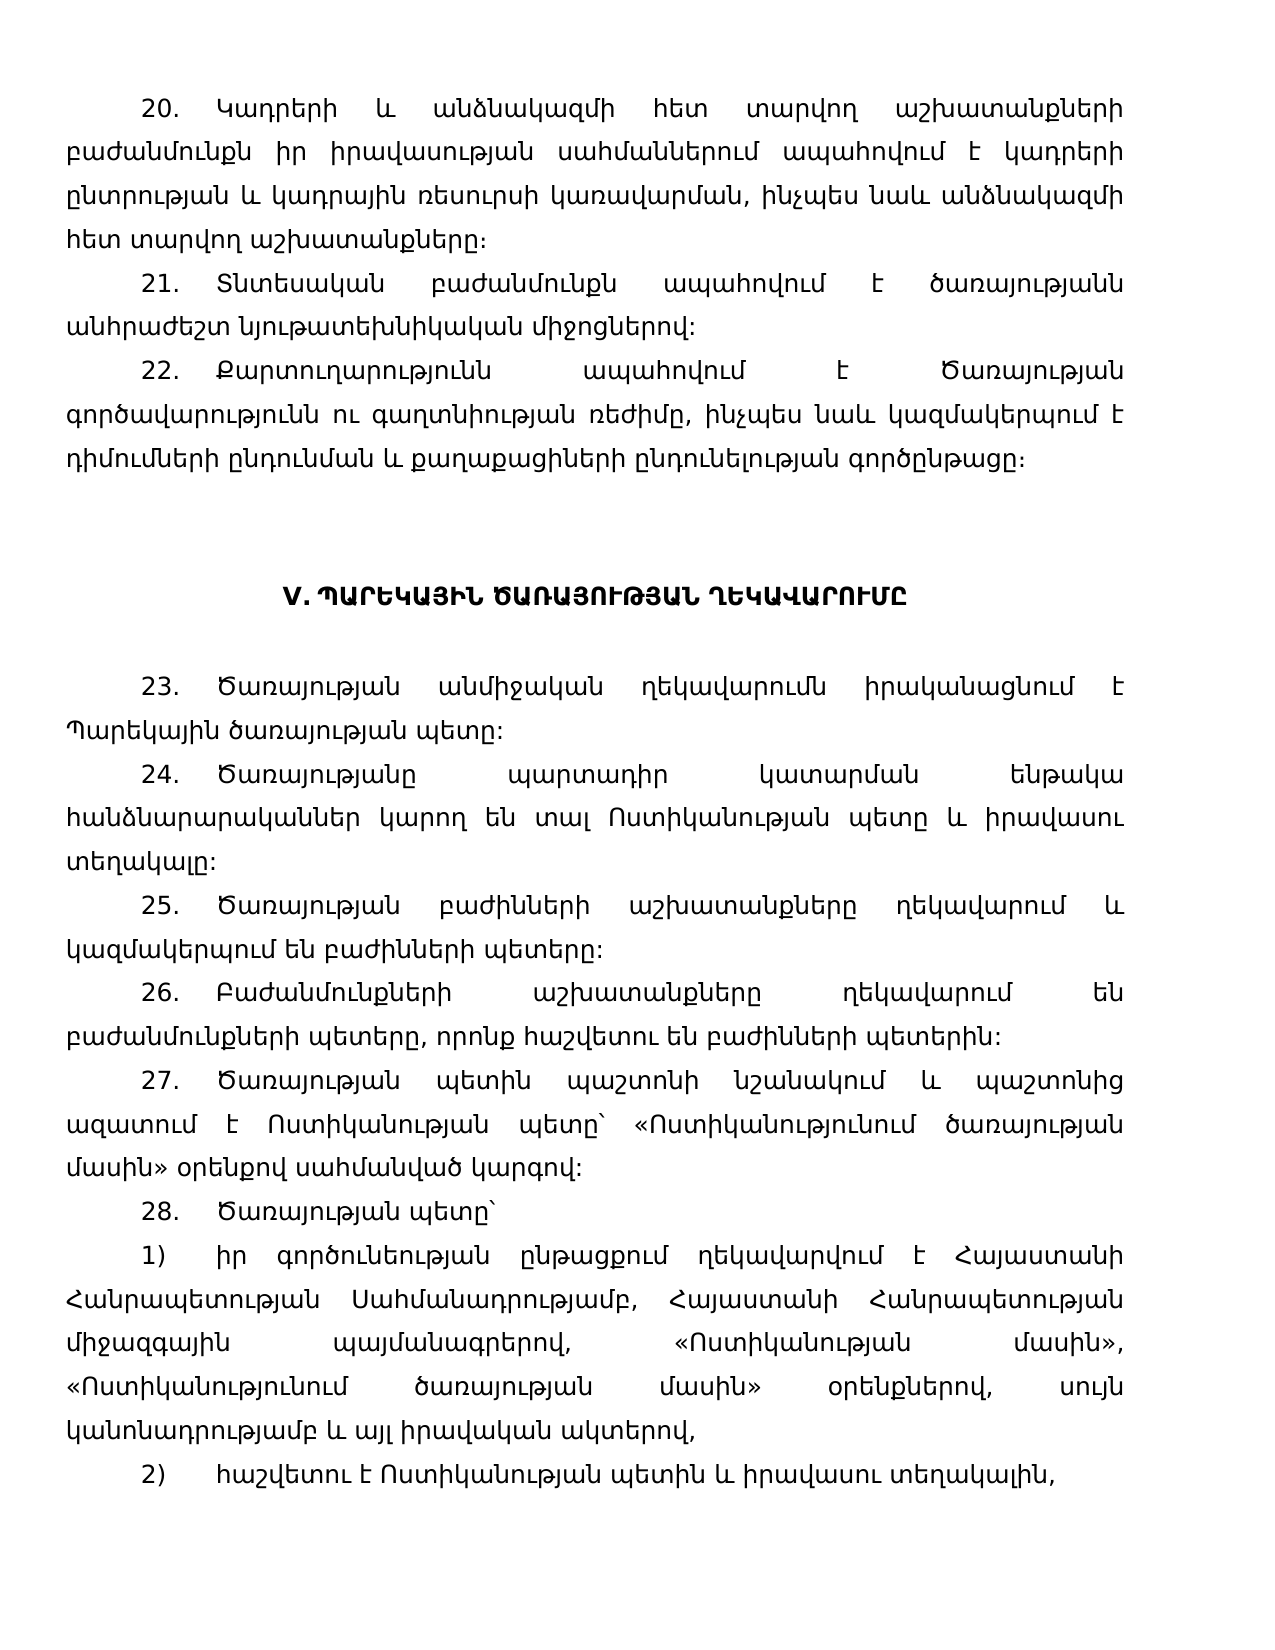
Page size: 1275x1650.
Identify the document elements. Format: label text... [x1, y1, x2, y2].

list Քարտուղարությունն ապահովում է Ծառայության գործավարությունն ու գաղտնիության ռեժիմը, ինչպես նաև կազմակերպում է դիմումների ընդունման և քաղաքացիների ընդունելության գործընթացը։ [66, 356, 1125, 473]
list Տնտեսական բաժանմունքն ապահովում է ծառայությանն անհրաժեշտ նյութատեխնիկական միջոցներով: [66, 269, 1125, 342]
list իր գործունեության ընթացքում ղեկավարվում է Հայաստանի Հանրապետության Սահմանադրությամբ, Հայաստանի Հանրապետության միջազգային պայմանագրերով, «Ոստիկանության մասին», «Ոստիկանությունում ծառայության մասին» օրենքներով, սույն կանոնադրությամբ և այլ իրավական ակտերով, [66, 1241, 1125, 1445]
list Ծառայությանը պարտադիր կատարման ենթակա հանձնարարականներ կարող են տալ Ոստիկանության պետը և իրավասու տեղակալը: [66, 760, 1125, 877]
subtitle V. ՊԱՐԵԿԱՅԻՆ ԾԱՌԱՅՈՒԹՅԱՆ ՂԵԿԱՎԱՐՈՒՄԸ [66, 581, 1125, 612]
list Բաժանմունքների աշխատանքները ղեկավարում են բաժանմունքների պետերը, որոնք հաշվետու են բաժինների պետերին: [66, 979, 1125, 1052]
list Ծառայության պետը՝ [66, 1197, 1125, 1227]
list Ծառայության անմիջական ղեկավարումն իրականացնում է Պարեկային ծառայության պետը: [66, 672, 1125, 745]
list Կադրերի և անձնակազմի հետ տարվող աշխատանքների բաժանմունքն իր իրավասության սահմաններում ապահովում է կադրերի ընտրության և կադրային ռեսուրսի կառավարման, ինչպես նաև անձնակազմի հետ տարվող աշխատանքները։ [66, 94, 1125, 254]
list Ծառայության պետին պաշտոնի նշանակում և պաշտոնից ազատում է Ոստիկանության պետը՝ «Ոստիկանությունում ծառայության մասին» օրենքով սահմանված կարգով: [66, 1066, 1125, 1183]
list հաշվետու է Ոստիկանության պետին և իրավասու տեղակալին, [141, 1460, 1162, 1489]
list Ծառայության բաժինների աշխատանքները ղեկավարում և կազմակերպում են բաժինների պետերը: [66, 891, 1125, 964]
